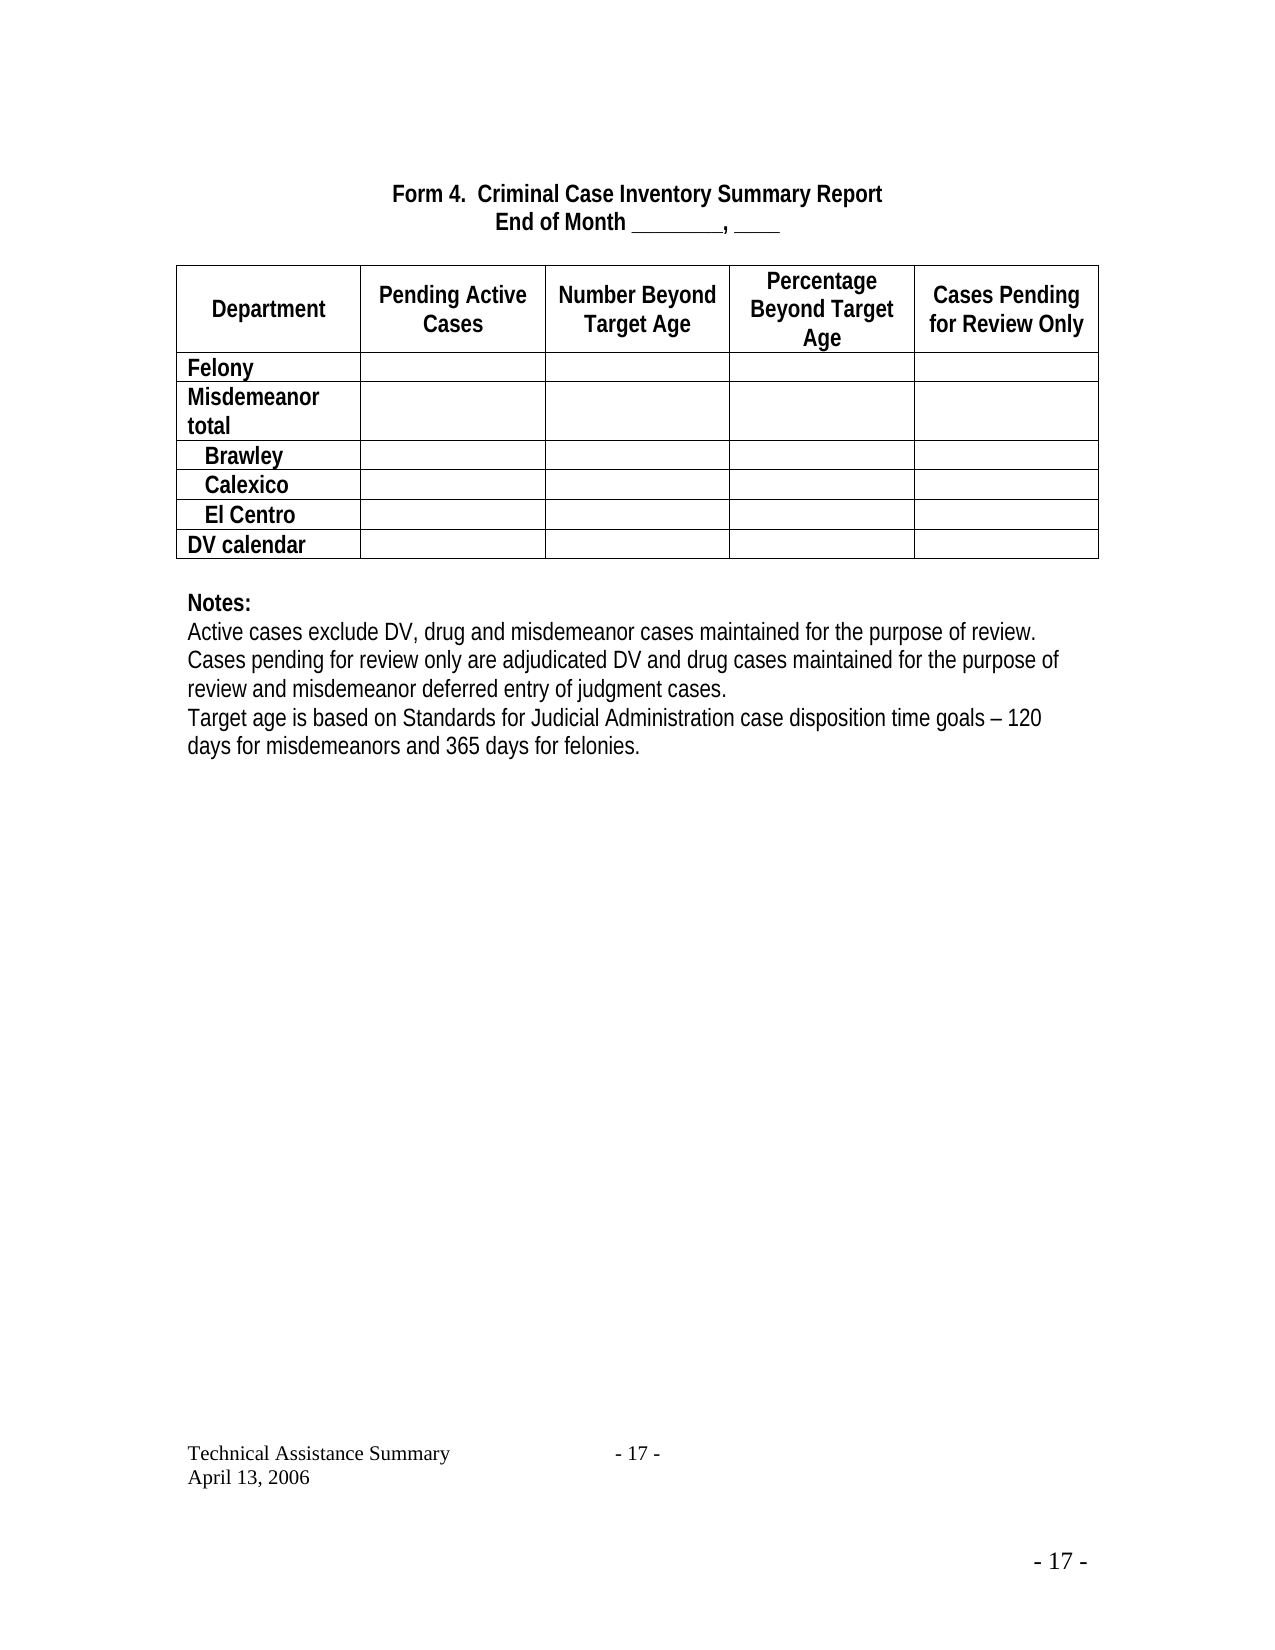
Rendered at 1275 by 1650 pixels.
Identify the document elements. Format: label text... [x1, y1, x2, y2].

table_cell [546, 382, 729, 439]
table_header Percentage Beyond Target Age [730, 266, 914, 352]
table_cell DV calendar [177, 530, 360, 558]
table_cell [361, 353, 545, 381]
table_cell [915, 530, 1098, 558]
table_cell [177, 500, 360, 529]
table_cell [730, 470, 914, 499]
text Active cases exclude DV, drug and misdemeanor cases maintained for the purpose of review. Cases pending for review only are adjudicated DV and drug cases maintained for the purpose of review and misdemeanor deferred entry of judgment cases. [187, 617, 1087, 703]
text Target age is based on Standards for Judicial Administration case disposition time goals – 120 days for misdemeanors and 365 days for felonies. [187, 703, 1087, 760]
text Form 4. Criminal Case Inventory Summary Report [187, 179, 1087, 207]
table_cell [730, 500, 914, 529]
table_cell Felony [177, 353, 360, 381]
table_header Department [177, 266, 360, 352]
table_cell [361, 530, 545, 558]
table_cell [361, 382, 545, 439]
table_cell [730, 530, 914, 558]
table_cell [546, 353, 729, 381]
table_cell [915, 500, 1098, 529]
table_cell Brawley [177, 441, 360, 469]
table_cell [730, 353, 914, 381]
table_cell [915, 353, 1098, 381]
table_cell [915, 382, 1098, 439]
text End of Month ________, ____ [187, 207, 1087, 236]
table_cell [546, 441, 729, 469]
table_cell [546, 530, 729, 558]
table_cell [546, 470, 729, 499]
table_cell [361, 470, 545, 499]
table_cell [361, 441, 545, 469]
table_header Pending Active Cases [361, 266, 545, 352]
table_cell [915, 441, 1098, 469]
table_cell [361, 500, 545, 529]
table_cell Calexico [177, 470, 360, 499]
table_cell [730, 441, 914, 469]
text Notes: [187, 588, 1087, 617]
table_header Cases Pending for Review Only [915, 266, 1098, 352]
table_cell [915, 470, 1098, 499]
table_header Number Beyond Target Age [546, 266, 729, 352]
table_cell [730, 382, 914, 439]
table_cell Misdemeanor total [177, 382, 360, 439]
table_cell [546, 500, 729, 529]
